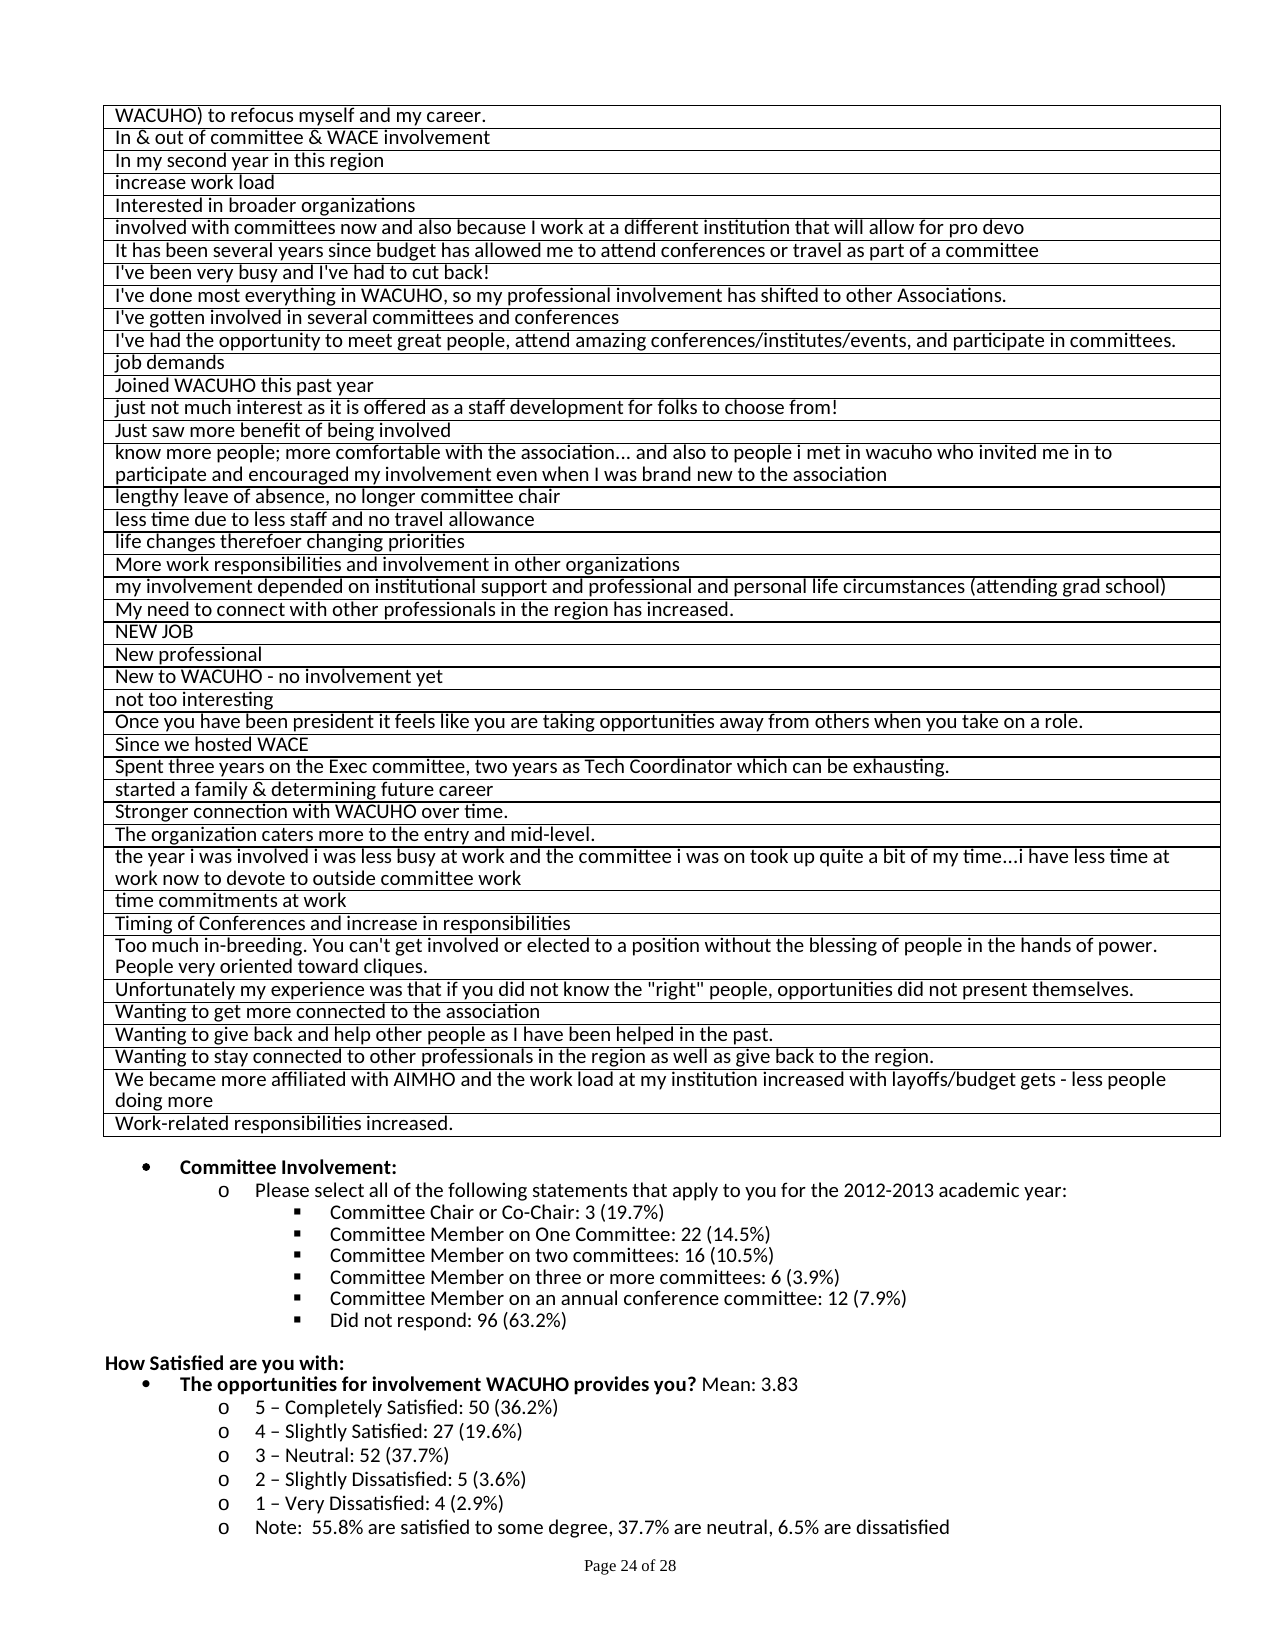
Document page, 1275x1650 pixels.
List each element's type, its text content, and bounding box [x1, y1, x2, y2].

table_cell New professional [104, 645, 1220, 666]
table_cell lengthy leave of absence, no longer committee chair [104, 488, 1220, 509]
list The opportunities for involvement WACUHO provides you? Mean: 3.83 [142, 1375, 1155, 1397]
table_cell Joined WACUHO this past year [104, 376, 1220, 397]
table_cell not too interesting [104, 690, 1220, 711]
list Please select all of the following statements that apply to you for the 2012-2013 academic year: [217, 1180, 1155, 1204]
table_cell I've been very busy and I've had to cut back! [104, 264, 1220, 285]
table_cell the year i was involved i was less busy at work and the committee i was on took up quite a bit of my time...i have less time at work now to devote to outside committee work [104, 848, 1220, 890]
list 2 – Slightly Dissatisfied: 5 (3.6%) [217, 1469, 1155, 1493]
table_cell I've had the opportunity to meet great people, attend amazing conferences/institutes/events, and participate in committees. [104, 331, 1220, 352]
table_cell Work-related responsibilities increased. [104, 1114, 1220, 1136]
table_cell my involvement depended on institutional support and professional and personal life circumstances (attending grad school) [104, 578, 1220, 599]
list Note: 55.8% are satisfied to some degree, 37.7% are neutral, 6.5% are dissatisfied [217, 1517, 1155, 1541]
table_cell less time due to less staff and no travel allowance [104, 510, 1220, 531]
table_cell More work responsibilities and involvement in other organizations [104, 555, 1220, 576]
table_cell I've done most everything in WACUHO, so my professional involvement has shifted to other Associations. [104, 286, 1220, 307]
list 4 – Slightly Satisfied: 27 (19.6%) [217, 1421, 1155, 1445]
table_cell Unfortunately my experience was that if you did not know the "right" people, opportunities did not present themselves. [104, 980, 1220, 1002]
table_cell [104, 106, 1220, 127]
table_cell We became more affiliated with AIMHO and the work load at my institution increased with layoffs/budget gets - less people doing more [104, 1070, 1220, 1113]
table_cell My need to connect with other professionals in the region has increased. [104, 600, 1220, 621]
list Committee Member on three or more committees: 6 (3.9%) [292, 1268, 1155, 1289]
table_cell job demands [104, 354, 1220, 375]
table_cell NEW JOB [104, 623, 1220, 644]
table_cell Too much in-breeding. You can't get involved or elected to a position without the blessing of people in the hands of power. People very oriented toward cliques. [104, 936, 1220, 979]
table_cell know more people; more comfortable with the association... and also to people i met in wacuho who invited me in to participate and encouraged my involvement even when I was brand new to the association [104, 444, 1220, 486]
table_cell just not much interest as it is offered as a staff development for folks to choose from! [104, 399, 1220, 420]
table_cell I've gotten involved in several committees and conferences [104, 309, 1220, 330]
table_cell In & out of committee & WACE involvement [104, 129, 1220, 150]
table_cell New to WACUHO - no involvement yet [104, 668, 1220, 689]
table_cell Just saw more benefit of being involved [104, 421, 1220, 442]
table_cell Timing of Conferences and increase in responsibilities [104, 914, 1220, 935]
list 3 – Neutral: 52 (37.7%) [217, 1445, 1155, 1469]
list Committee Member on an annual conference committee: 12 (7.9%) [292, 1289, 1155, 1311]
table_cell Since we hosted WACE [104, 735, 1220, 756]
list Committee Member on One Committee: 22 (14.5%) [292, 1225, 1155, 1247]
table_cell increase work load [104, 174, 1220, 195]
list 1 – Very Dissatisfied: 4 (2.9%) [217, 1493, 1155, 1517]
list Committee Member on two committees: 16 (10.5%) [292, 1247, 1155, 1268]
table_cell Wanting to stay connected to other professionals in the region as well as give back to the region. [104, 1048, 1220, 1069]
list 5 – Completely Satisfied: 50 (36.2%) [217, 1397, 1155, 1421]
table_cell involved with committees now and also because I work at a different institution that will allow for pro devo [104, 219, 1220, 240]
text How Satisfied are you with: [105, 1354, 1155, 1375]
table_cell Spent three years on the Exec committee, two years as Tech Coordinator which can be exhausting. [104, 758, 1220, 779]
table_cell In my second year in this region [104, 151, 1220, 172]
table_cell Interested in broader organizations [104, 196, 1220, 217]
list Did not respond: 96 (63.2%) [292, 1311, 1155, 1332]
table_cell life changes therefoer changing priorities [104, 533, 1220, 554]
table_cell Wanting to give back and help other people as I have been helped in the past. [104, 1025, 1220, 1047]
table_cell The organization caters more to the entry and mid-level. [104, 825, 1220, 846]
table_cell Stronger connection with WACUHO over time. [104, 803, 1220, 824]
table_cell Wanting to get more connected to the association [104, 1003, 1220, 1024]
list Committee Chair or Co-Chair: 3 (19.7%) [292, 1204, 1155, 1225]
table_cell It has been several years since budget has allowed me to attend conferences or travel as part of a committee [104, 241, 1220, 262]
table_cell started a family & determining future career [104, 780, 1220, 801]
table_cell Once you have been president it feels like you are taking opportunities away from others when you take on a role. [104, 713, 1220, 734]
list Committee Involvement: [142, 1158, 1155, 1180]
table_cell time commitments at work [104, 891, 1220, 913]
